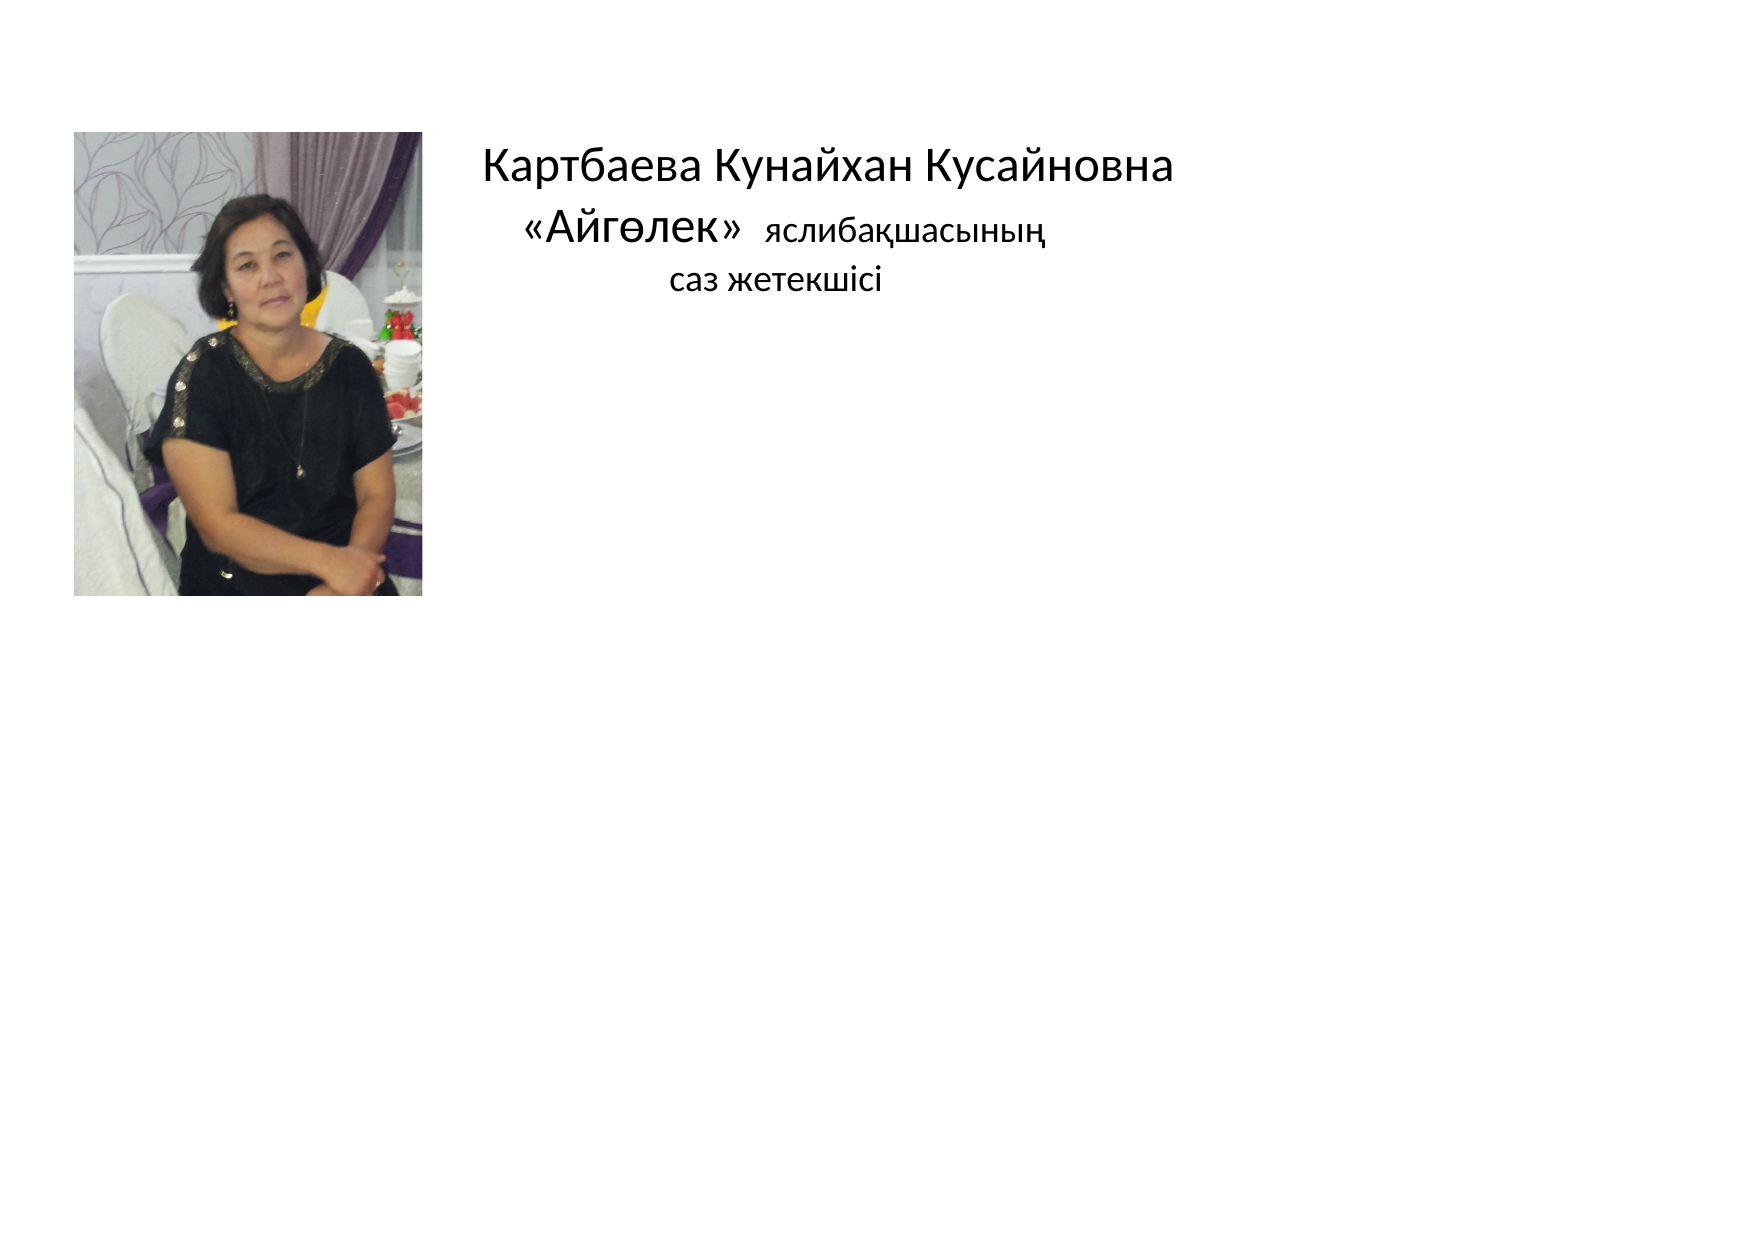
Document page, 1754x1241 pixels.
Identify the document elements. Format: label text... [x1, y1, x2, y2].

text Картбаева Кунайхан Кусайновна [423, 133, 1713, 194]
text «Айгөлек» яслибақшасының [423, 194, 1713, 255]
text саз жетекшісі [74, 255, 1713, 623]
picture [73, 132, 423, 596]
